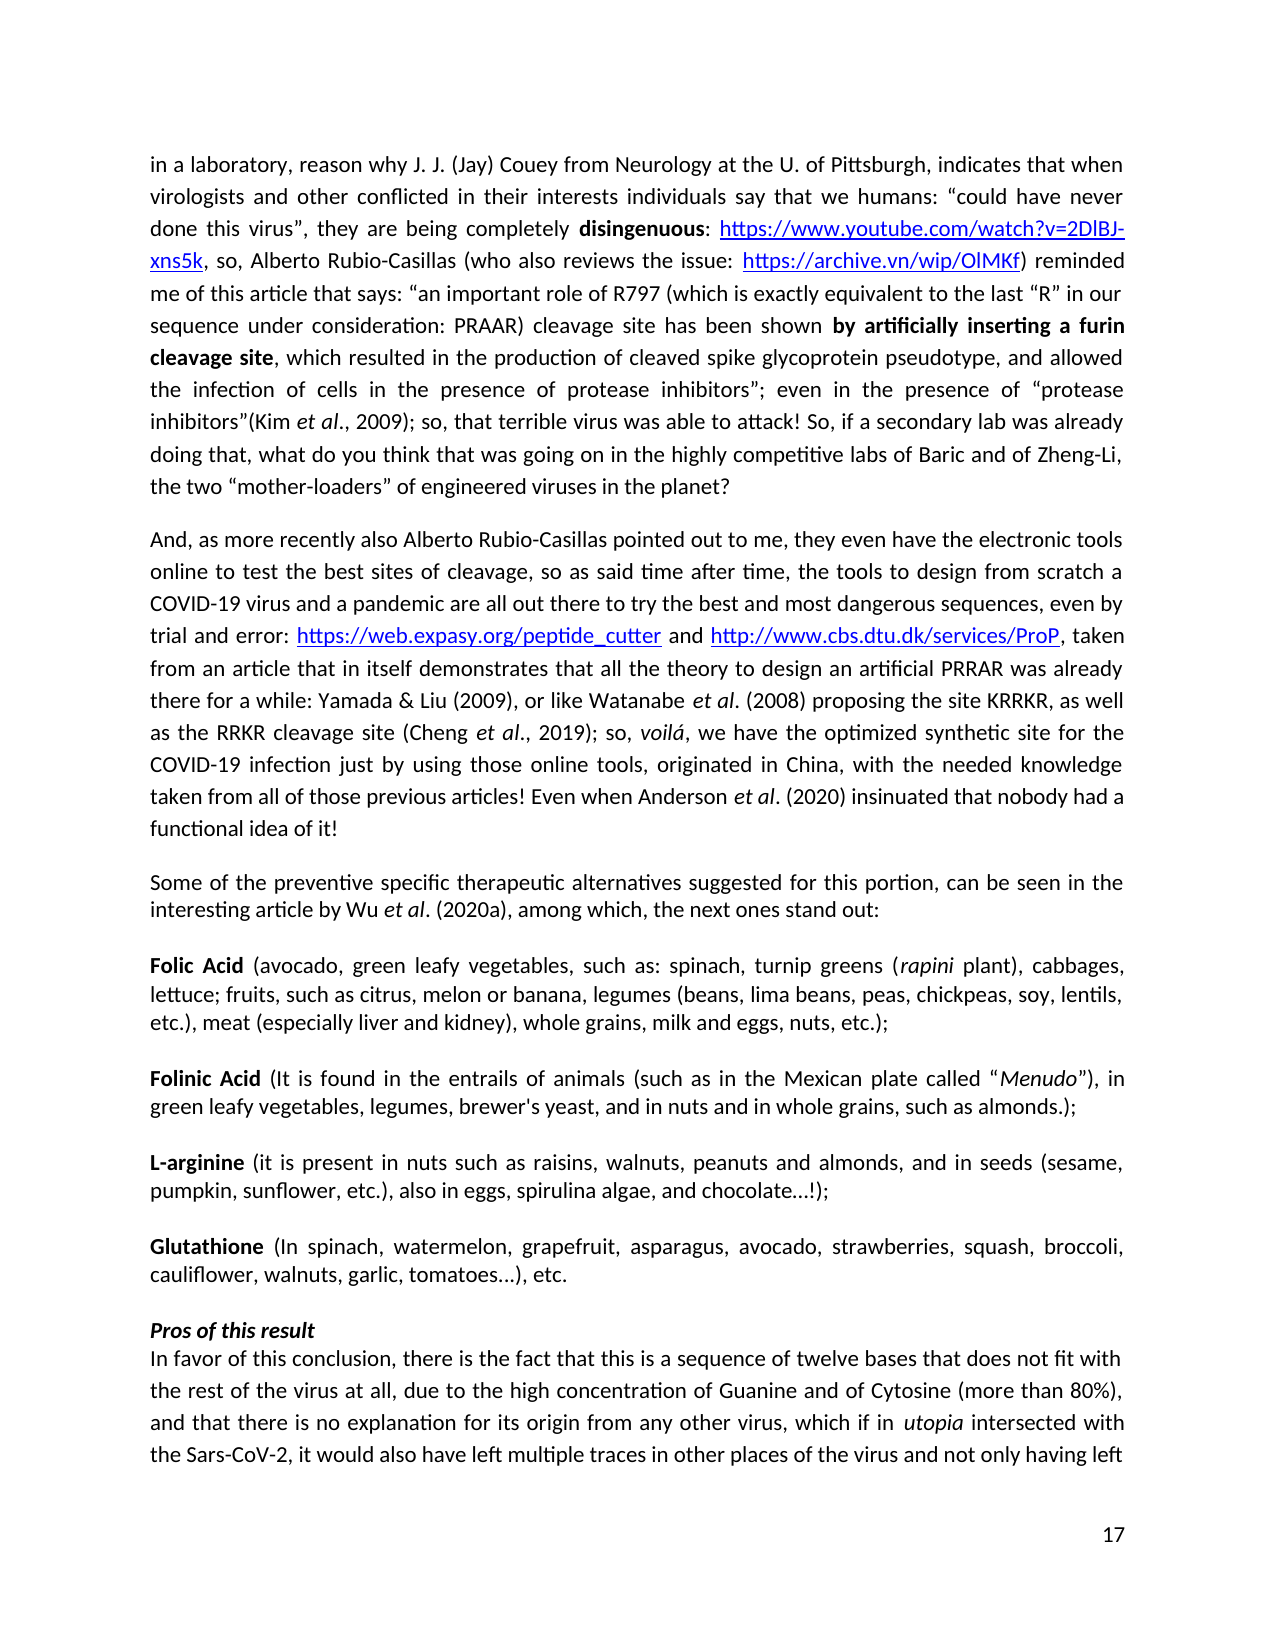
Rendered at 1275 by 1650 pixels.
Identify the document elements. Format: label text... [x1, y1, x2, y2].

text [150, 1344, 1125, 1468]
text Pros of this result [150, 1316, 1125, 1344]
text Glutathione (In spinach, watermelon, grapefruit, asparagus, avocado, strawberries, squash, broccoli, cauliflower, walnuts, garlic, tomatoes...), etc. [150, 1232, 1125, 1288]
text Folic Acid (avocado, green leafy vegetables, such as: spinach, turnip greens (rapini plant), cabbages, lettuce; fruits, such as citrus, melon or banana, legumes (beans, lima beans, peas, chickpeas, soy, lentils, etc.), meat (especially liver and kidney), whole grains, milk and eggs, nuts, etc.); [150, 952, 1125, 1036]
text Folinic Acid (It is found in the entrails of animals (such as in the Mexican plate called “Menudo”), in green leafy vegetables, legumes, brewer's yeast, and in nuts and in whole grains, such as almonds.); [150, 1064, 1125, 1120]
text Some of the preventive specific therapeutic alternatives suggested for this portion, can be seen in the interesting article by Wu et al. (2020a), among which, the next ones stand out: [150, 868, 1125, 924]
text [150, 150, 1125, 500]
text L-arginine (it is present in nuts such as raisins, walnuts, peanuts and almonds, and in seeds (sesame, pumpkin, sunflower, etc.), also in eggs, spirulina algae, and chocolate…!); [150, 1148, 1125, 1204]
text And, as more recently also Alberto Rubio-Casillas pointed out to me, they even have the electronic tools online to test the best sites of cleavage, so as said time after time, the tools to design from scratch a COVID-19 virus and a pandemic are all out there to try the best and most dangerous sequences, even by trial and error: https://web.expasy.org/peptide_cutter and http://www.cbs.dtu.dk/services/ProP, taken from an article that in itself demonstrates that all the theory to design an artificial PRRAR was already there for a while: Yamada & Liu (2009), or like Watanabe et al. (2008) proposing the site KRRKR, as well as the RRKR cleavage site (Cheng et al., 2019); so, voilá, we have the optimized synthetic site for the COVID-19 infection just by using those online tools, originated in China, with the needed knowledge taken from all of those previous articles! Even when Anderson et al. (2020) insinuated that nobody had a functional idea of it! [150, 525, 1125, 843]
